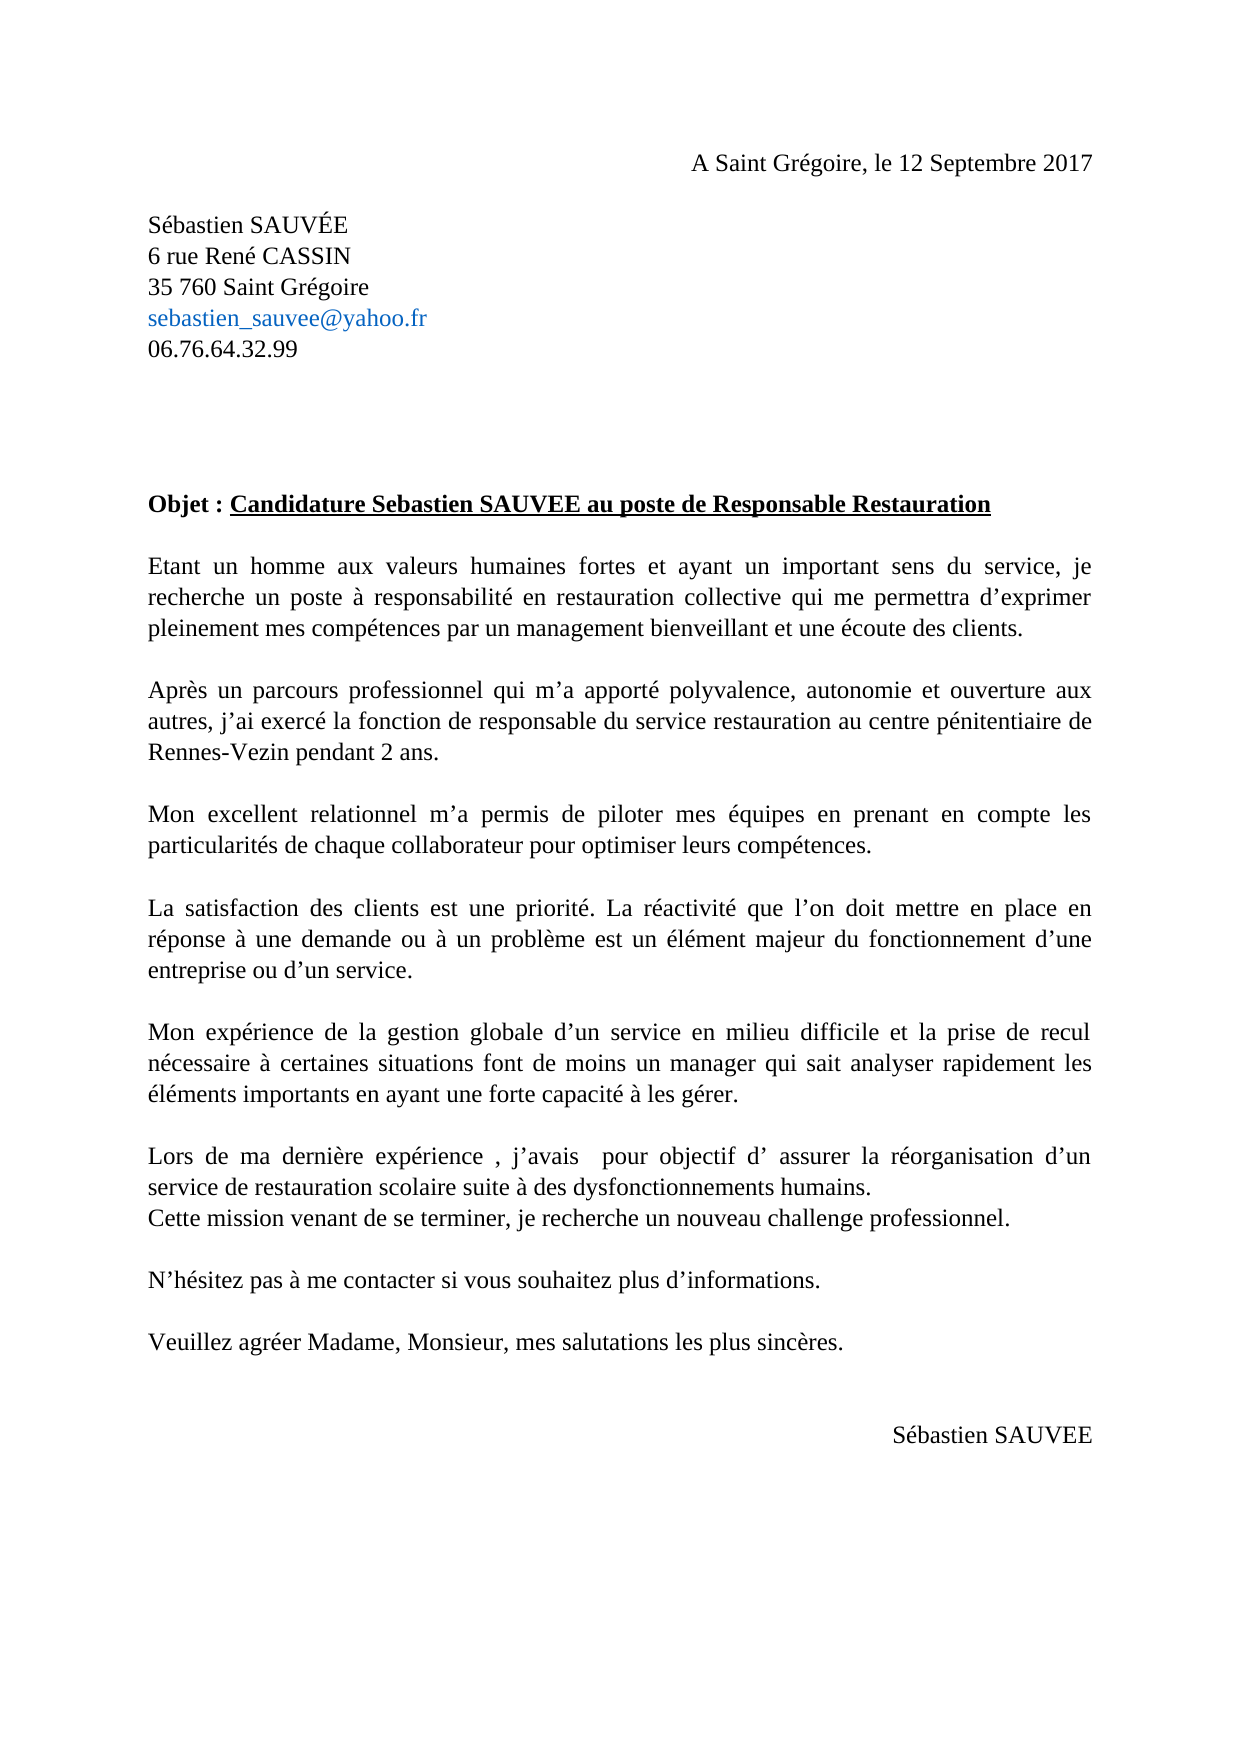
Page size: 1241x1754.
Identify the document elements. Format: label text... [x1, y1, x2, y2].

text N’hésitez pas à me contacter si vous souhaitez plus d’informations. [148, 1265, 1093, 1294]
text sebastien_sauvee@yahoo.fr [148, 303, 1093, 332]
text Sébastien SAUVÉE [148, 210, 1093, 238]
text Objet : Candidature Sebastien SAUVEE au poste de Responsable Restaurationa [148, 489, 1093, 518]
text 35 760 Saint Grégoire [148, 272, 1093, 301]
text Après un parcours professionnel qui m’a apporté polyvalence, autonomie et ouverture aux autres, j’ai exercé la fonction de responsable du service restauration au centre pénitentiaire de Rennes-Vezin pendant 2 ans. [148, 675, 1093, 766]
text Etant un homme aux valeurs humaines fortes et ayant un important sens du service, je recherche un poste à responsabilité en restauration collective qui me permettra d’exprimer pleinement mes compétences par un management bienveillant et une écoute des clients. [148, 551, 1093, 642]
text Sébastien SAUVEE [148, 1420, 1093, 1449]
text Mon excellent relationnel m’a permis de piloter mes équipes en prenant en compte les particularités de chaque collaborateur pour optimiser leurs compétences. [148, 799, 1093, 859]
text 06.76.64.32.99 [148, 334, 1093, 363]
text La satisfaction des clients est une priorité. La réactivité que l’on doit mettre en place en réponse à une demande ou à un problème est un élément majeur du fonctionnement d’une entreprise ou d’un service. [148, 893, 1093, 983]
text A Saint Grégoire, le 12 Septembre 2017 [148, 148, 1093, 176]
text Lors de ma dernière expérience , j’avais pour objectif d’ assurer la réorganisation d’un service de restauration scolaire suite à des dysfonctionnements humains. [148, 1141, 1093, 1201]
text Veuillez agréer Madame, Monsieur, mes salutations les plus sincères. [148, 1327, 1093, 1356]
text Mon expérience de la gestion globale d’un service en milieu difficile et la prise de recul nécessaire à certaines situations font de moins un manager qui sait analyser rapidement les éléments importants en ayant une forte capacité à les gérer. [148, 1017, 1093, 1108]
text 6 rue René CASSIN [148, 241, 1093, 269]
text Cette mission venant de se terminer, je recherche un nouveau challenge professionnel. [148, 1203, 1093, 1232]
